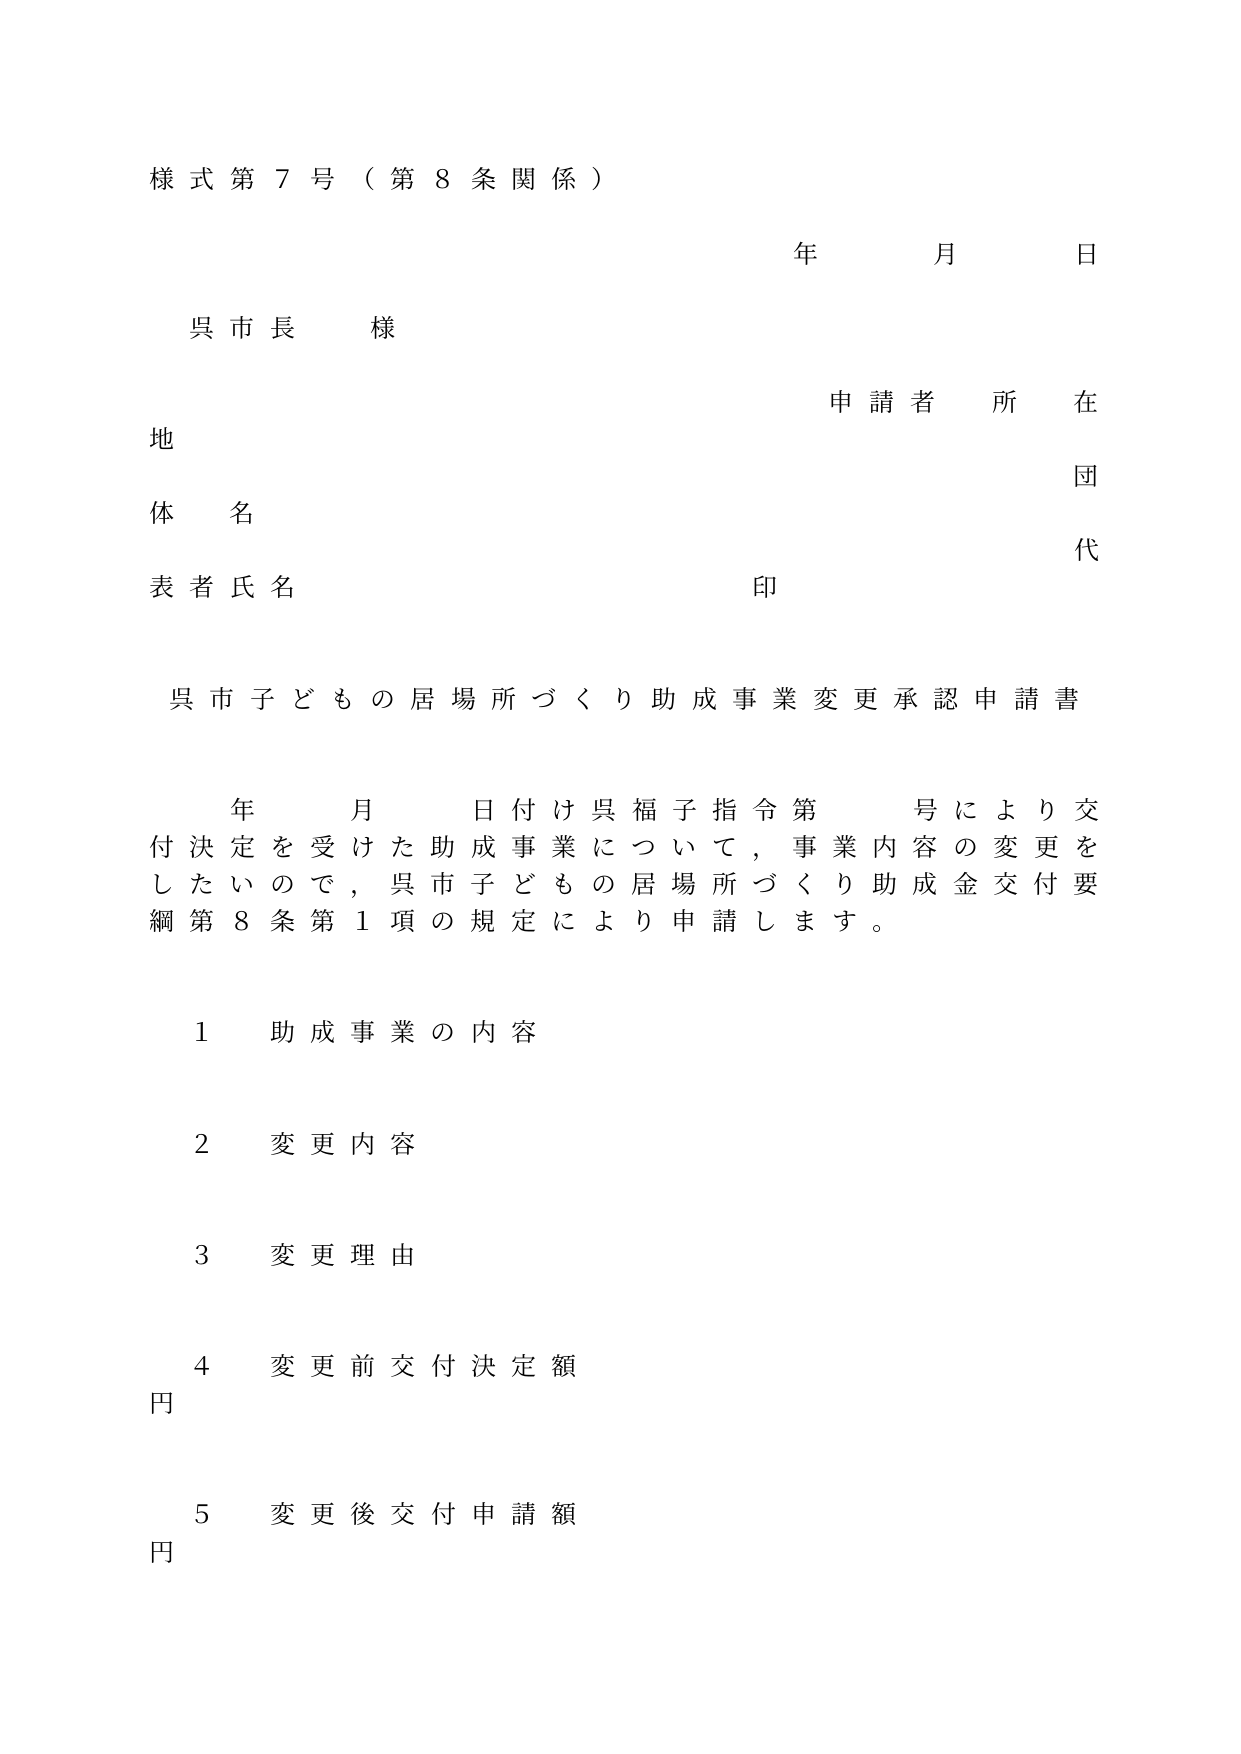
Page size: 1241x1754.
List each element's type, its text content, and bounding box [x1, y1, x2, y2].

text 年 月 日 [149, 234, 1114, 271]
text 呉市長 様 [149, 308, 1114, 345]
text 申請者 所 在 地 [149, 382, 1114, 456]
text ５ 変更後交付申請額 円 [149, 1495, 1114, 1569]
text 呉市子どもの居場所づくり助成事業変更承認申請書 [149, 679, 1114, 716]
text １ 助成事業の内容 [149, 1013, 1114, 1050]
text ３ 変更理由 [149, 1235, 1114, 1272]
text 年 月 日付け呉福子指令第 号により交付決定を受けた助成事業について，事業内容の変更をしたいので，呉市子どもの居場所づくり助成金交付要綱第８条第１項の規定により申請します。 [149, 790, 1114, 938]
text ４ 変更前交付決定額 円 [149, 1346, 1114, 1421]
text ２ 変更内容 [149, 1124, 1114, 1161]
text 様式第７号（第８条関係） [149, 160, 1114, 197]
text 団 体 名 [149, 456, 1114, 531]
text 代表者氏名 印 [149, 531, 1114, 605]
